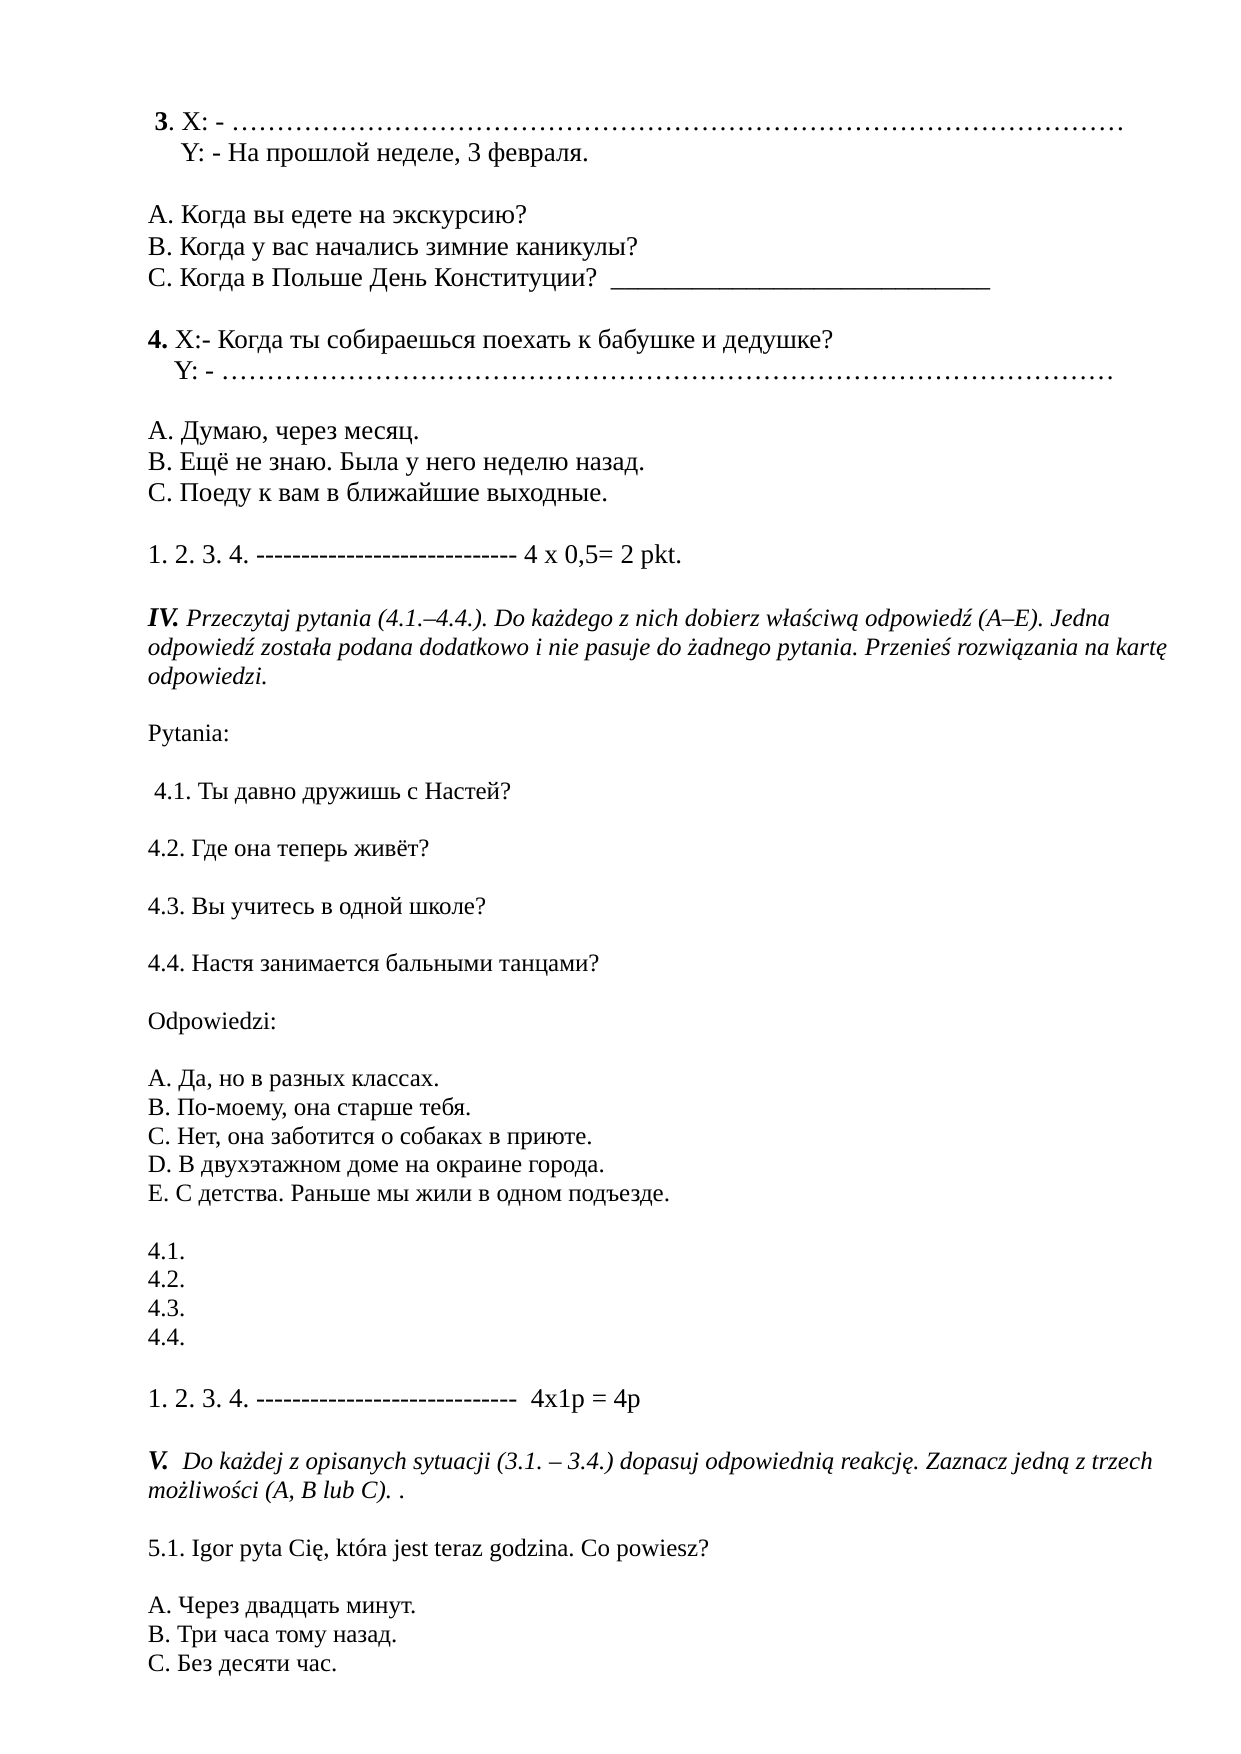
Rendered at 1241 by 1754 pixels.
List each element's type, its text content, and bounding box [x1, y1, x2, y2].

text 4.4. Настя занимается бальными танцами? [148, 948, 1196, 977]
text A. Думаю, через месяц. [148, 414, 1196, 445]
text 1. 2. 3. 4. ----------------------------- 4 x 0,5= 2 pkt. [148, 539, 1196, 570]
text C. Без десяти час. [148, 1648, 1196, 1677]
text Odpowiedzi: [148, 1006, 1196, 1034]
text A. Когда вы едете на экскурсию? [148, 198, 1196, 229]
text 4.1. [148, 1236, 1196, 1264]
text 1. 2. 3. 4. ----------------------------- 4x1p = 4p [148, 1382, 1196, 1413]
text 5.1. Igor pyta Cię, która jest teraz godzina. Co powiesz? [148, 1533, 1196, 1562]
text D. В двухэтажном доме на окраине города. [148, 1149, 1196, 1178]
text 3. X: - ……………………………………………………………………………………… [148, 105, 1196, 136]
text C. Нет, она заботится о собаках в приюте. [148, 1121, 1196, 1149]
text B. Когда у вас начались зимние каникулы? [148, 229, 1196, 261]
text B. Ещё не знаю. Была у него неделю назад. [148, 445, 1196, 476]
text C. Когда в Польше День Конституции? ____________________________ [148, 261, 1196, 292]
text Pytania: [148, 718, 1196, 747]
text E. С детства. Раньше мы жили в одном подъезде. [148, 1178, 1196, 1207]
text 4.3. [148, 1293, 1196, 1322]
text B. Три часа тому назад. [148, 1619, 1196, 1648]
text A. Да, но в разных классах. [148, 1063, 1196, 1092]
text IV. Przeczytaj pytania (4.1.–4.4.). Do każdego z nich dobierz właściwą odpowiedź (A–E). Jedna odpowiedź została podana dodatkowo i nie pasuje do żadnego pytania. Przenieś rozwiązania na kartę odpowiedzi. [148, 601, 1196, 689]
text V. Do każdej z opisanych sytuacji (3.1. – 3.4.) dopasuj odpowiednią reakcję. Zaznacz jedną z trzech możliwości (A, B lub C). . [148, 1444, 1196, 1504]
text 4.4. [148, 1322, 1196, 1351]
text A. Через двадцать минут. [148, 1590, 1196, 1619]
text B. По-моему, она старше тебя. [148, 1092, 1196, 1121]
text C. Поеду к вам в ближайшие выходные. [148, 476, 1196, 507]
text 4.1. Ты давно дружишь с Настей? [148, 776, 1196, 804]
text Y: - На прошлой неделе, 3 февраля. [148, 136, 1196, 167]
text 4. X:- Когда ты собираешься поехать к бабушке и дедушке? [148, 323, 1196, 354]
text 4.3. Вы учитесь в одной школе? [148, 891, 1196, 919]
text 4.2. [148, 1264, 1196, 1293]
text 4.2. Где она теперь живёт? [148, 833, 1196, 862]
text Y: - ……………………………………………………………………………………… [148, 354, 1196, 385]
